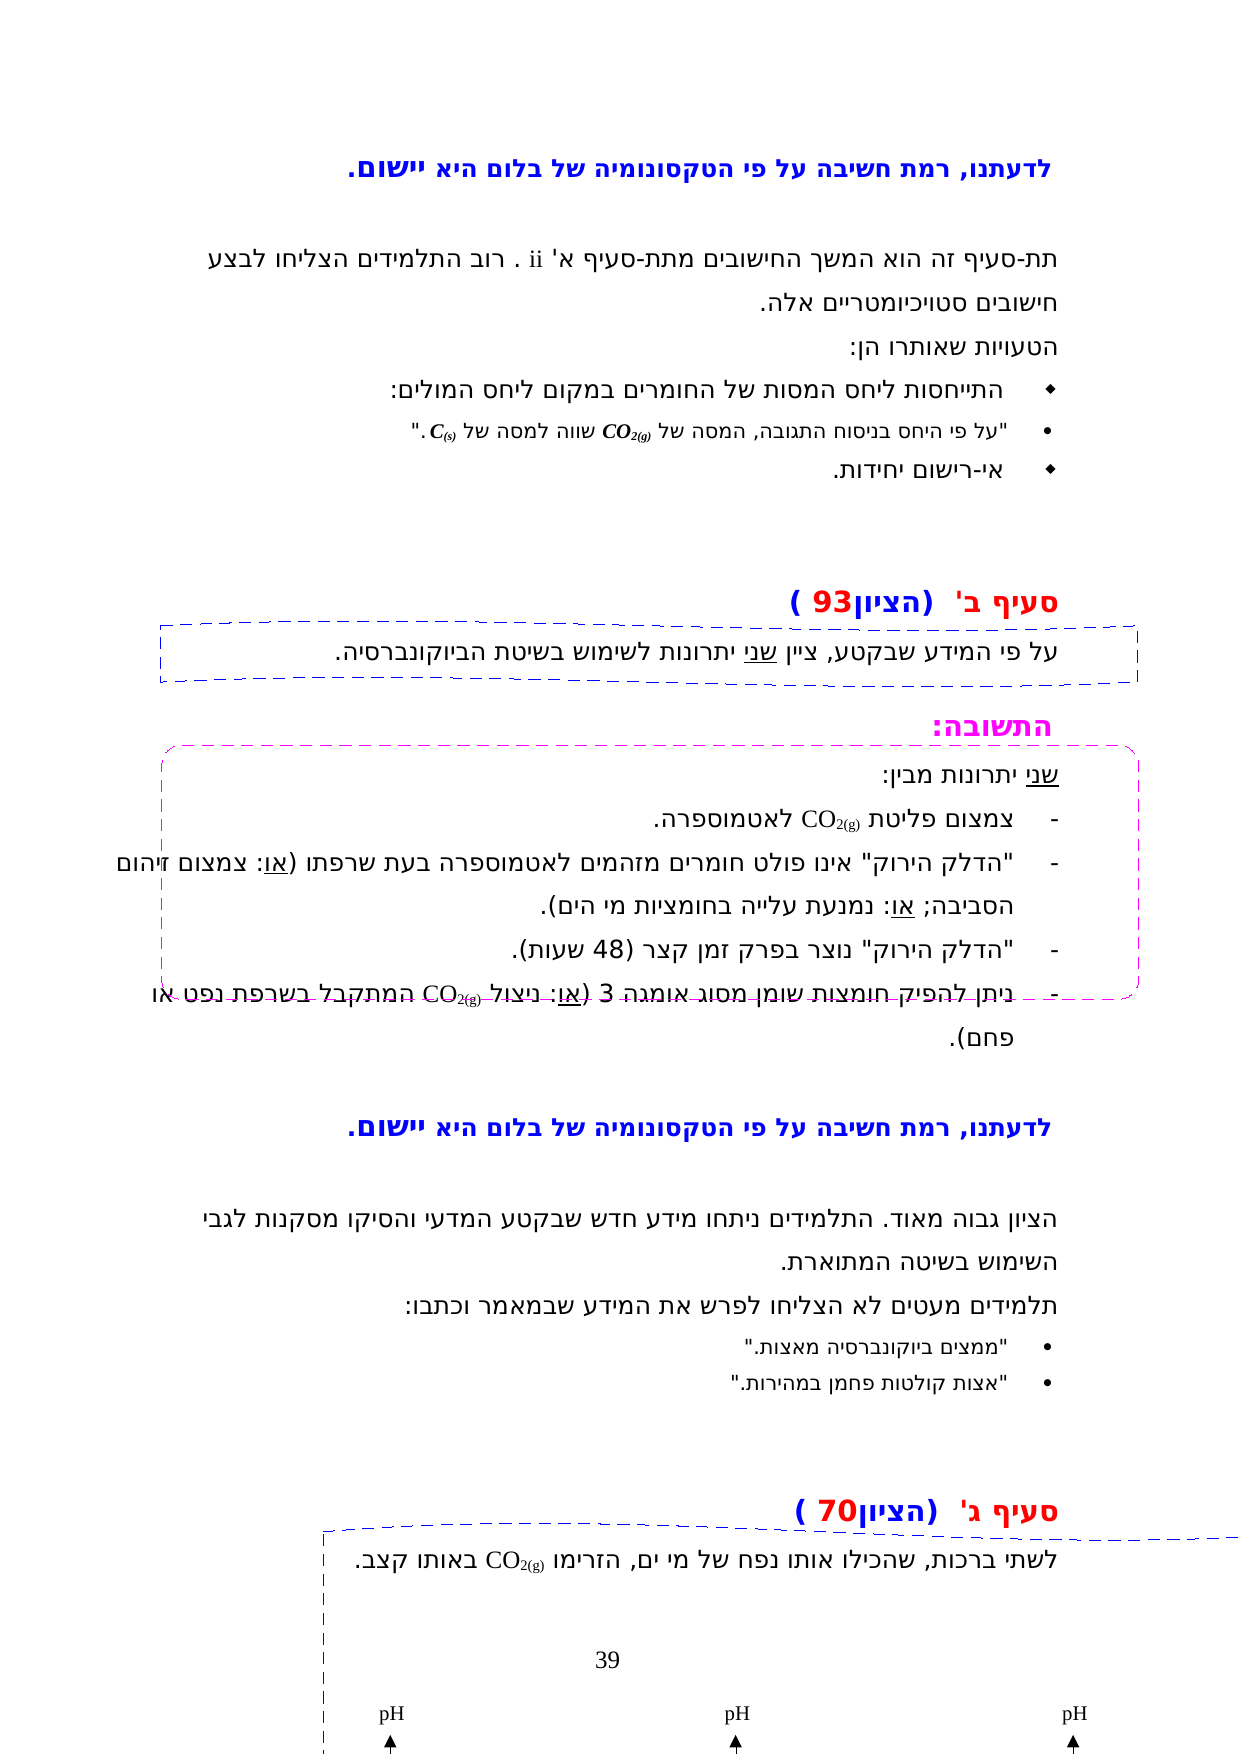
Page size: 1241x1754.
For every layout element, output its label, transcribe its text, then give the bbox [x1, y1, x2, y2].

text - צמצום פליטת CO2(g) לאטמוספרה. [103, 804, 1059, 833]
text על פי המידע שבקטע, ציין שני יתרונות לשימוש בשיטת הביוקונברסיה. [103, 637, 1059, 666]
text "אצות קולטות פחמן במהירות." [162, 1371, 1053, 1396]
text התשובה: [162, 709, 1053, 743]
text לדעתנו, רמת חשיבה על פי הטקסונומיה של בלום היא יישום. [162, 1110, 1053, 1144]
text סעיף ג' (הציון70 ) [162, 1494, 1059, 1528]
text לדעתנו, רמת חשיבה על פי הטקסונומיה של בלום היא יישום. [162, 150, 1053, 184]
text "ממצים ביוקונברסיה מאצות." [162, 1335, 1053, 1359]
text הציון גבוה מאוד. התלמידים ניתחו מידע חדש שבקטע המדעי והסיקו מסקנות לגבי השימוש בשיטה המתוארת. [148, 1204, 1059, 1277]
text התייחסות ליחס המסות של החומרים במקום ליחס המולים: [148, 375, 1059, 404]
text - "הדלק הירוק" אינו פולט חומרים מזהמים לאטמוספרה בעת שרפתו (או: צמצום זיהום הסביבה; או: נמנעת עלייה בחומציות מי הים). [103, 848, 1059, 921]
text תלמידים מעטים לא הצליחו לפרש את המידע שבמאמר וכתבו: [148, 1291, 1059, 1320]
text - "הדלק הירוק" נוצר בפרק זמן קצר (48 שעות). [103, 935, 1059, 964]
text סעיף ב' (הציון93 ) [162, 586, 1059, 620]
text "על פי היחס בניסוח התגובה, המסה של CO2(g) שווה למסה של C(s) ." [162, 419, 1053, 443]
text אי-רישום יחידות. [148, 456, 1059, 485]
text תת-סעיף זה הוא המשך החישובים מתת-סעיף א' ii . רוב התלמידים הצליחו לבצע חישובים סטויכיומטריים אלה. [148, 244, 1059, 317]
text שני יתרונות מבין: [103, 760, 1059, 789]
text - ניתן להפיק חומצות שומן מסוג אומגה 3 (או: ניצול CO2(g) המתקבל בשרפת נפט או פחם). [103, 979, 1059, 1052]
text לשתי ברכות, שהכילו אותו נפח של מי ים, הזרימו CO2(g) באותו קצב. [133, 1545, 1059, 1574]
text הטעויות שאותרו הן: [148, 332, 1059, 361]
